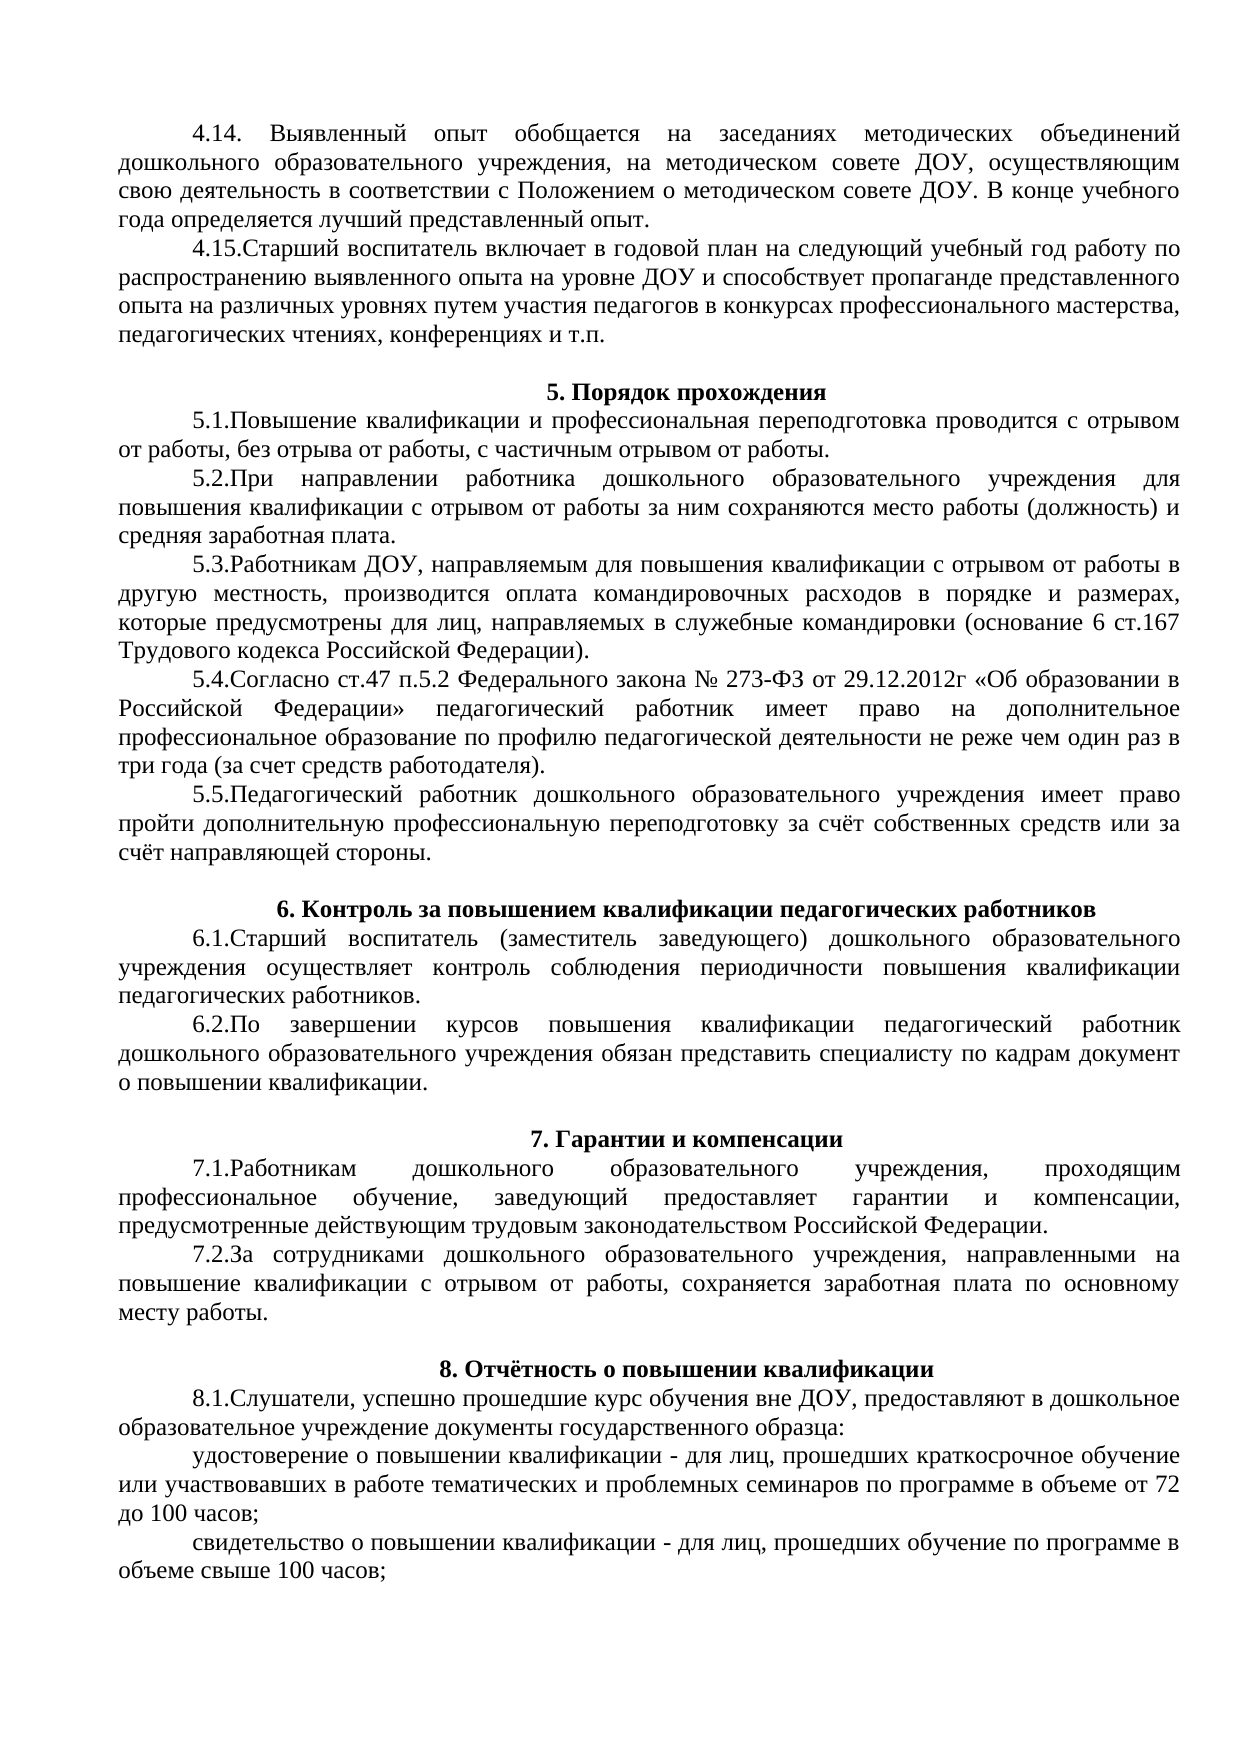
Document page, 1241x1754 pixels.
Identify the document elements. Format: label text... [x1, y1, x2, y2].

text 5.1.Повышение квалификации и профессиональная переподготовка проводится с отрывом от работы, без отрыва от работы, с частичным отрывом от работы. [118, 406, 1181, 463]
text 4.14. Выявленный опыт обобщается на заседаниях методических объединений дошкольного образовательного учреждения, на методическом совете ДОУ, осуществляющим свою деятельность в соответствии с Положением о методическом совете ДОУ. В конце учебного года определяется лучший представленный опыт. [118, 118, 1181, 233]
text 6. Контроль за повышением квалификации педагогических работников [118, 894, 1181, 923]
text 5.2.При направлении работника дошкольного образовательного учреждения для повышения квалификации с отрывом от работы за ним сохраняются место работы (должность) и средняя заработная плата. [118, 463, 1181, 549]
text 5.4.Согласно ст.47 п.5.2 Федерального закона № 273-ФЗ от 29.12.2012г «Об образовании в Российской Федерации» педагогический работник имеет право на дополнительное профессиональное образование по профилю педагогической деятельности не реже чем один раз в три года (за счет средств работодателя). [118, 664, 1181, 779]
text 7. Гарантии и компенсации [118, 1124, 1181, 1153]
text 7.1.Работникам дошкольного образовательного учреждения, проходящим профессиональное обучение, заведующий предоставляет гарантии и компенсации, предусмотренные действующим трудовым законодательством Российской Федерации. [118, 1153, 1181, 1239]
text 8. Отчётность о повышении квалификации [118, 1354, 1181, 1383]
text 5. Порядок прохождения [118, 377, 1181, 406]
text удостоверение о повышении квалификации - для лиц, прошедших краткосрочное обучение или участвовавших в работе тематических и проблемных семинаров по программе в объеме от 72 до 100 часов; [118, 1441, 1181, 1527]
text 6.2.По завершении курсов повышения квалификации педагогический работник дошкольного образовательного учреждения обязан представить специалисту по кадрам документ о повышении квалификации. [118, 1009, 1181, 1096]
text 5.3.Работникам ДОУ, направляемым для повышения квалификации с отрывом от работы в другую местность, производится оплата командировочных расходов в порядке и размерах, которые предусмотрены для лиц, направляемых в служебные командировки (основание 6 ст.167 Трудового кодекса Российской Федерации). [118, 549, 1181, 664]
text 7.2.За сотрудниками дошкольного образовательного учреждения, направленными на повышение квалификации с отрывом от работы, сохраняется заработная плата по основному месту работы. [118, 1239, 1181, 1326]
text 6.1.Старший воспитатель (заместитель заведующего) дошкольного образовательного учреждения осуществляет контроль соблюдения периодичности повышения квалификации педагогических работников. [118, 923, 1181, 1009]
text свидетельство о повышении квалификации - для лиц, прошедших обучение по программе в объеме свыше 100 часов; [118, 1527, 1181, 1584]
text 5.5.Педагогический работник дошкольного образовательного учреждения имеет право пройти дополнительную профессиональную переподготовку за счёт собственных средств или за счёт направляющей стороны. [118, 779, 1181, 866]
text 4.15.Старший воспитатель включает в годовой план на следующий учебный год работу по распространению выявленного опыта на уровне ДОУ и способствует пропаганде представленного опыта на различных уровнях путем участия педагогов в конкурсах профессионального мастерства, педагогических чтениях, конференциях и т.п. [118, 233, 1181, 348]
text 8.1.Слушатели, успешно прошедшие курс обучения вне ДОУ, предоставляют в дошкольное образовательное учреждение документы государственного образца: [118, 1383, 1181, 1441]
